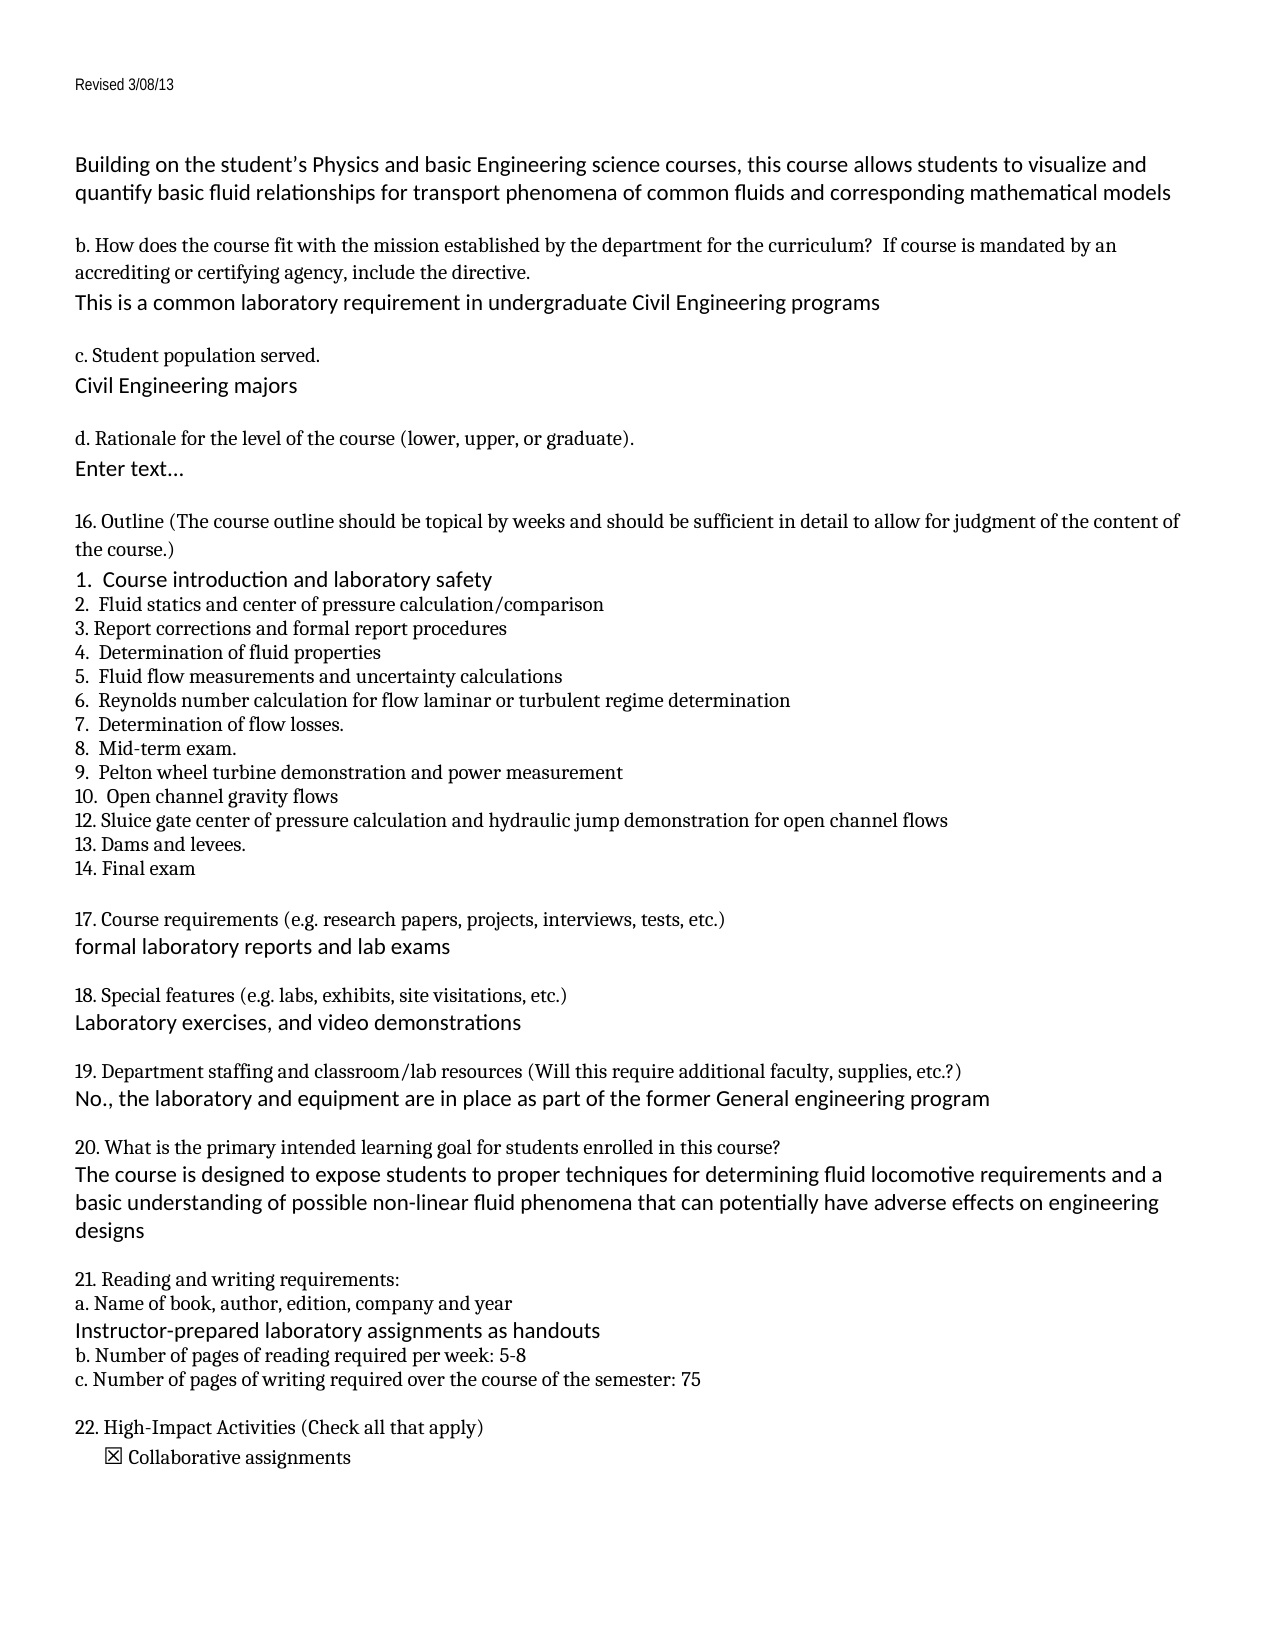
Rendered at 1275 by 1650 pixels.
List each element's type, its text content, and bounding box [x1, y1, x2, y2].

text c. Number of pages of writing required over the course of the semester: [75, 1368, 1200, 1392]
text b. How does the course fit with the mission established by the department for the curriculum? If course is mandated by an accrediting or certifying agency, include the directive. [75, 233, 1200, 285]
text 18. Special features (e.g. labs, exhibits, site visitations, etc.) [75, 984, 1200, 1008]
text 20. What is the primary intended learning goal for students enrolled in this course? [75, 1136, 1200, 1160]
text 19. Department staffing and classroom/lab resources (Will this require additional faculty, supplies, etc.?) [75, 1060, 1200, 1084]
text 16. Outline (The course outline should be topical by weeks and should be sufficient in detail to allow for judgment of the content of the course.) [75, 510, 1200, 562]
text Collaborative assignments [103, 1440, 1200, 1471]
text 22. High-Impact Activities (Check all that apply) [75, 1416, 1200, 1440]
text 17. Course requirements (e.g. research papers, projects, interviews, tests, etc.) [75, 908, 1200, 932]
text 21. Reading and writing requirements: [75, 1268, 1200, 1292]
text c. Student population served. [75, 344, 1200, 368]
text a. Name of book, author, edition, company and year [75, 1292, 1200, 1316]
text d. Rationale for the level of the course (lower, upper, or graduate). [75, 427, 1200, 451]
text b. Number of pages of reading required per week: [75, 1344, 1200, 1368]
